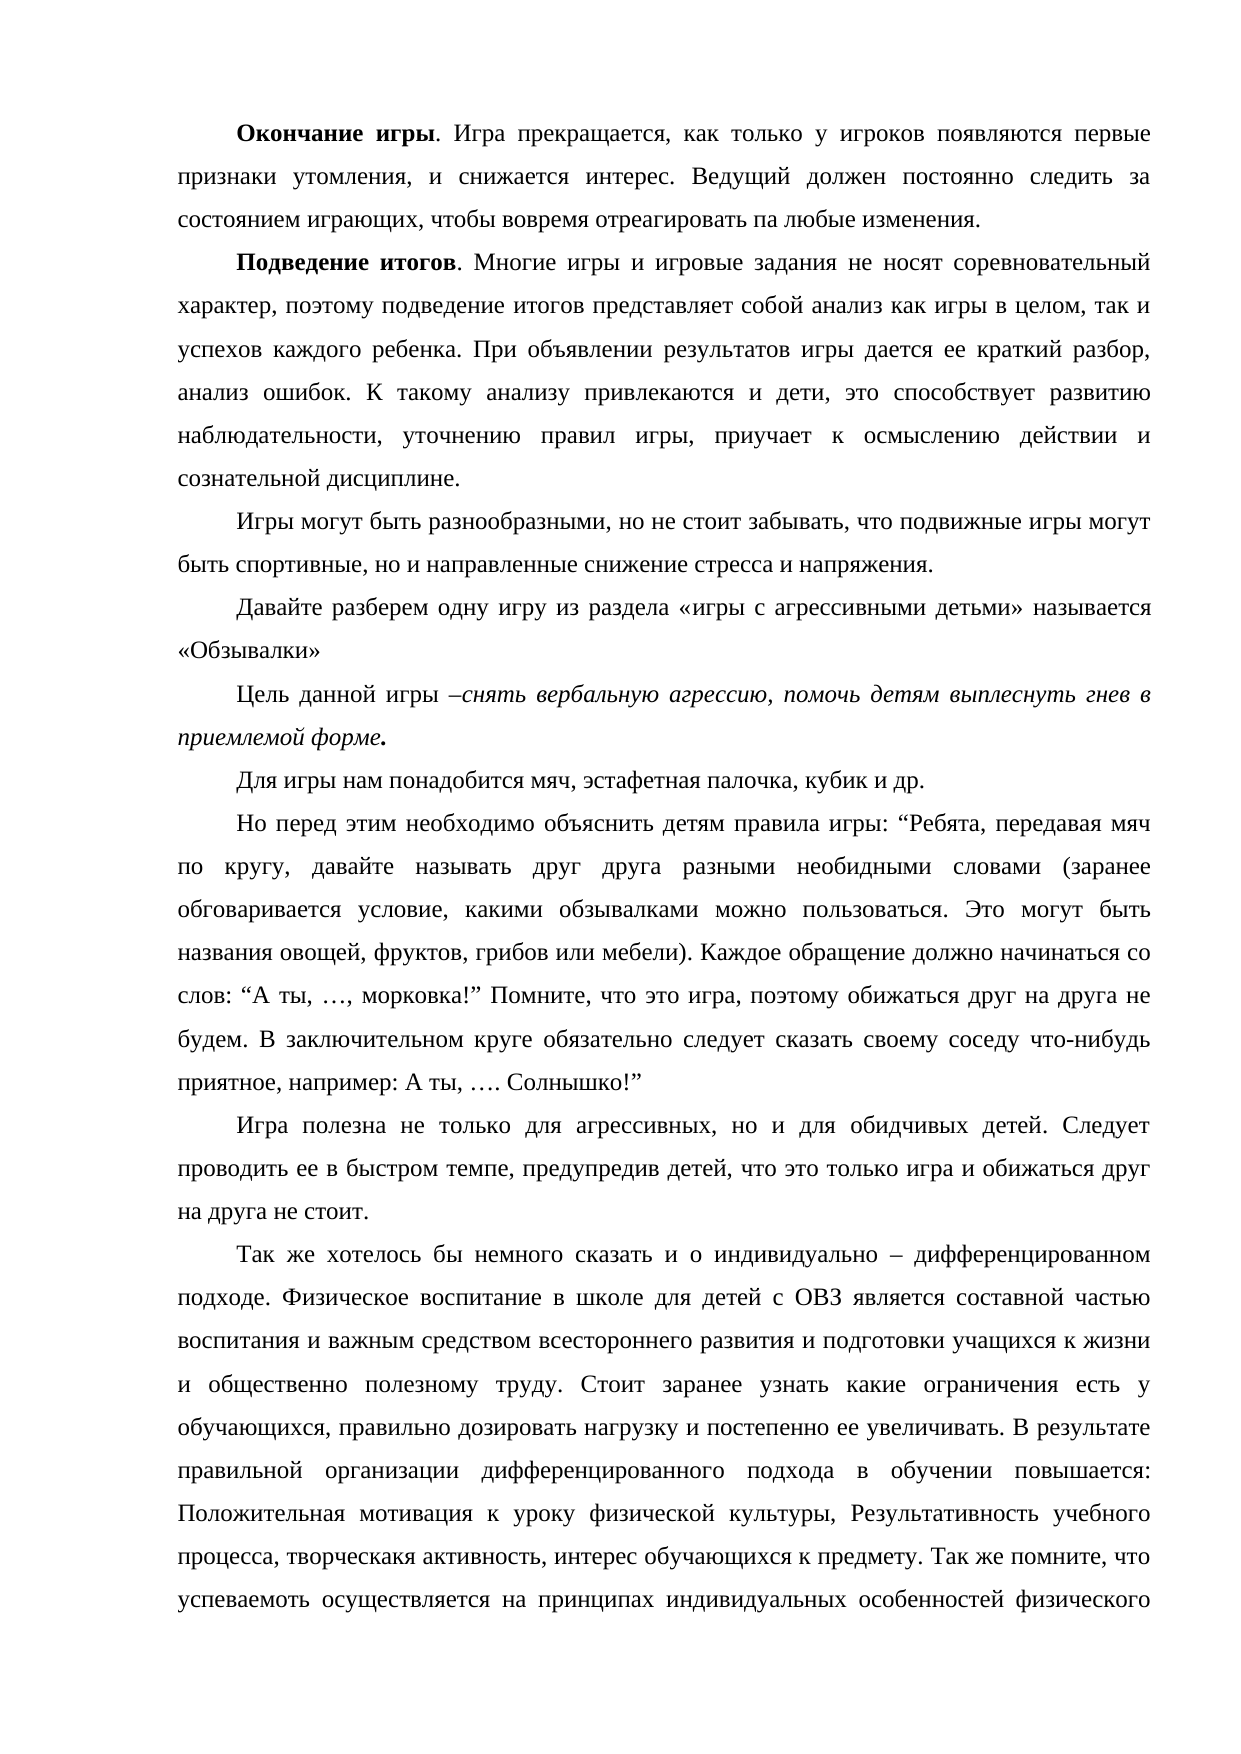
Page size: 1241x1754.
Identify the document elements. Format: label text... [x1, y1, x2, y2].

text Цель данной игры –снять вербальную агрессию, помочь детям выплеснуть гнев в приемлемой форме. [177, 679, 1152, 751]
text Для игры нам понадобится мяч, эстафетная палочка, кубик и др. [177, 765, 1152, 794]
text Давайте разберем одну игру из раздела «игры с агрессивными детьми» называется «Обзывалки» [177, 592, 1152, 664]
text Окончание игры. Игра прекращается, как только у игроков появляются первые признаки утомления, и снижается интерес. Ведущий должен постоянно следить за состоянием играющих, чтобы вовремя отреагировать па любые изменения. [177, 118, 1152, 233]
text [177, 1239, 1152, 1613]
text Но перед этим необходимо объяснить детям правила игры: “Ребята, передавая мяч по кругу, давайте называть друг друга разными необидными словами (заранее обговаривается условие, какими обзывалками можно пользоваться. Это могут быть названия овощей, фруктов, грибов или мебели). Каждое обращение должно начинаться со слов: “А ты, …, морковка!” Помните, что это игра, поэтому обижаться друг на друга не будем. В заключительном круге обязательно следует сказать своему соседу что-нибудь приятное, например: А ты, …. Солнышко!” [177, 808, 1152, 1096]
text Игры могут быть разнообразными, но не стоит забывать, что подвижные игры могут быть спортивные, но и направленные снижение стресса и напряжения. [177, 506, 1152, 578]
text Подведение итогов. Многие игры и игровые задания не носят соревновательный характер, поэтому подведение итогов представляет собой анализ как игры в целом, так и успехов каждого ребенка. При объявлении результатов игры дается ее краткий разбор, анализ ошибок. К такому анализу привлекаются и дети, это способствует развитию наблюдательности, уточнению правил игры, приучает к осмыслению действии и сознательной дисциплине. [177, 247, 1152, 492]
text Игра полезна не только для агрессивных, но и для обидчивых детей. Следует проводить ее в быстром темпе, предупредив детей, что это только игра и обижаться друг на друга не стоит. [177, 1110, 1152, 1225]
